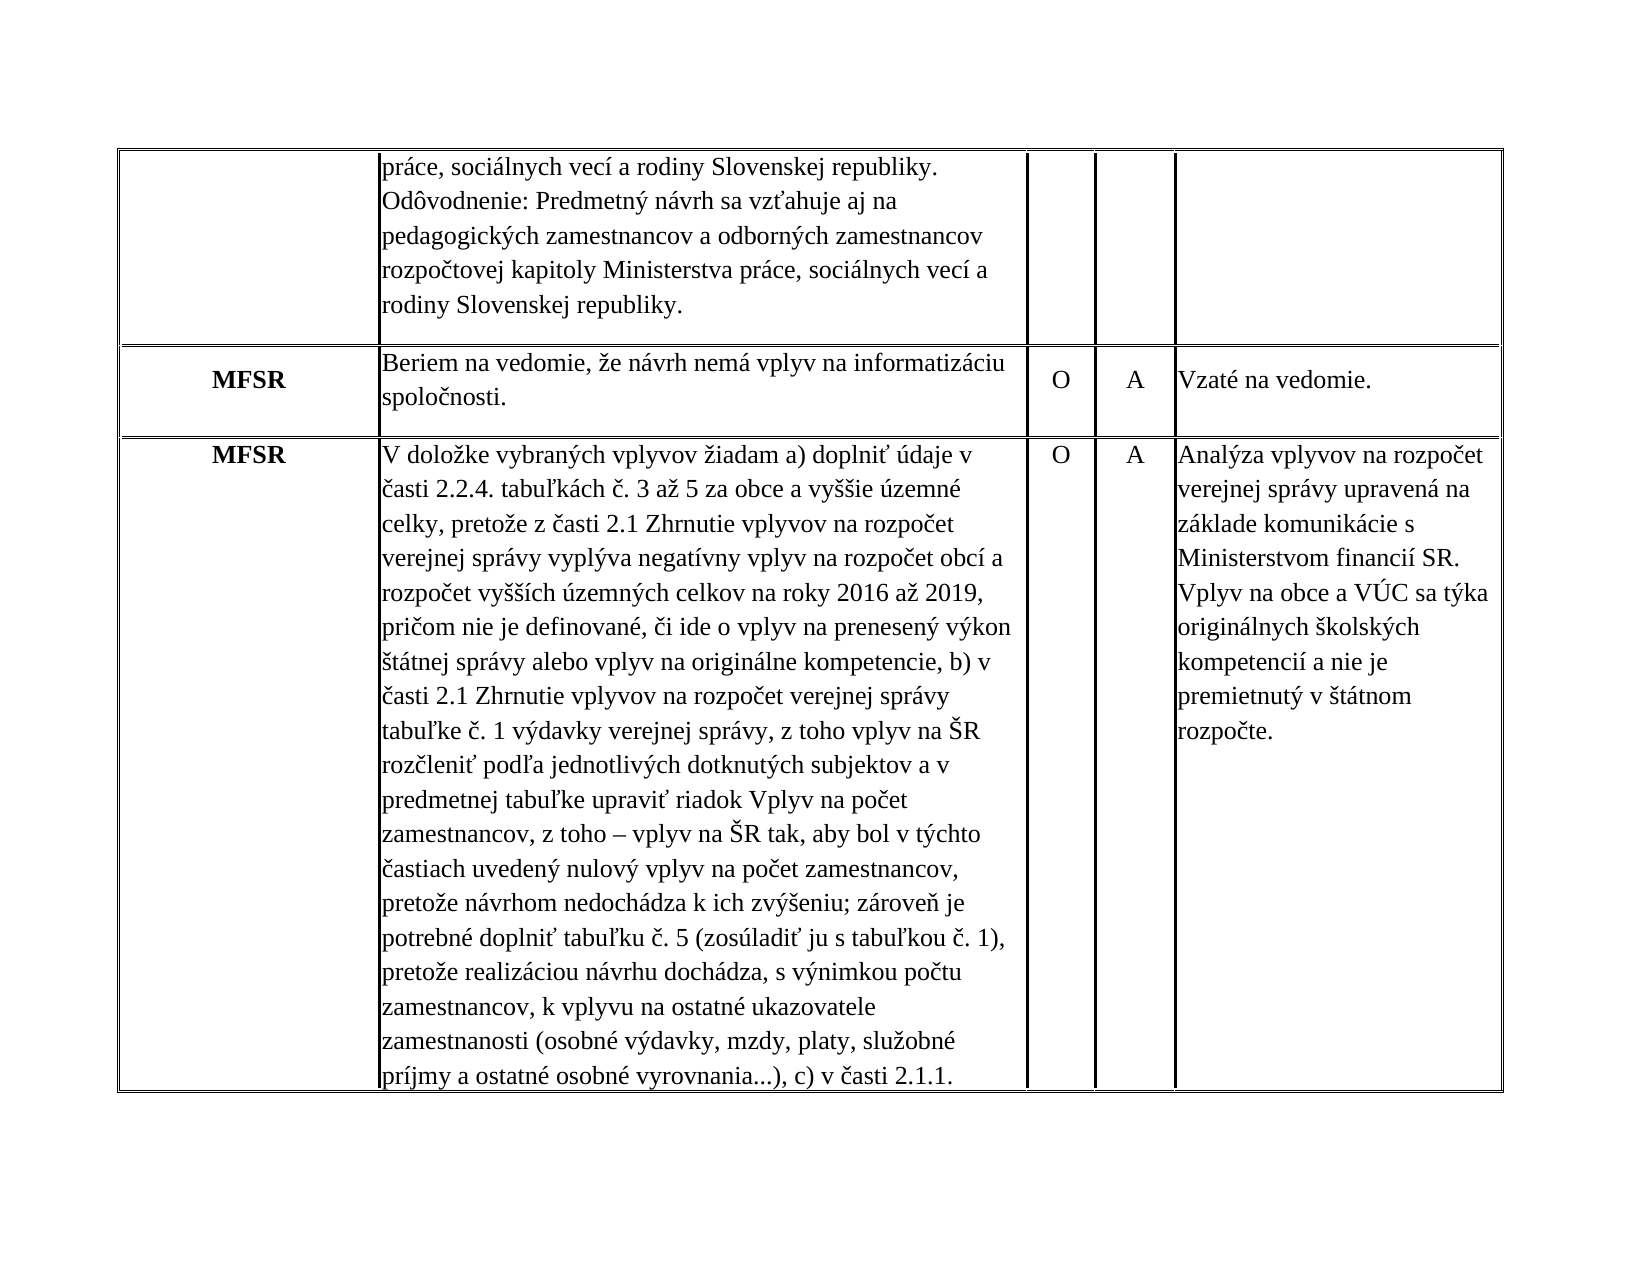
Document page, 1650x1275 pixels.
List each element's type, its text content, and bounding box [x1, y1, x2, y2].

table_cell O [1027, 439, 1095, 1090]
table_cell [379, 439, 1027, 1090]
table_cell Beriem na vedomie, že návrh nemá vplyv na informatizáciu spoločnosti. [381, 347, 1026, 436]
table_cell A [1095, 149, 1175, 343]
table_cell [1175, 151, 1501, 343]
table_cell A [1095, 439, 1175, 1090]
table_cell MFSR [118, 436, 379, 1090]
table_cell Vzaté na vedomie. [1177, 344, 1501, 436]
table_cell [1175, 436, 1502, 1090]
table_cell A [1097, 347, 1174, 436]
table_cell MFSR [120, 344, 378, 436]
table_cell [379, 149, 1027, 343]
table_cell O [1027, 149, 1095, 343]
table_cell O [1029, 347, 1094, 436]
table_cell MPSVRSR [120, 151, 379, 343]
